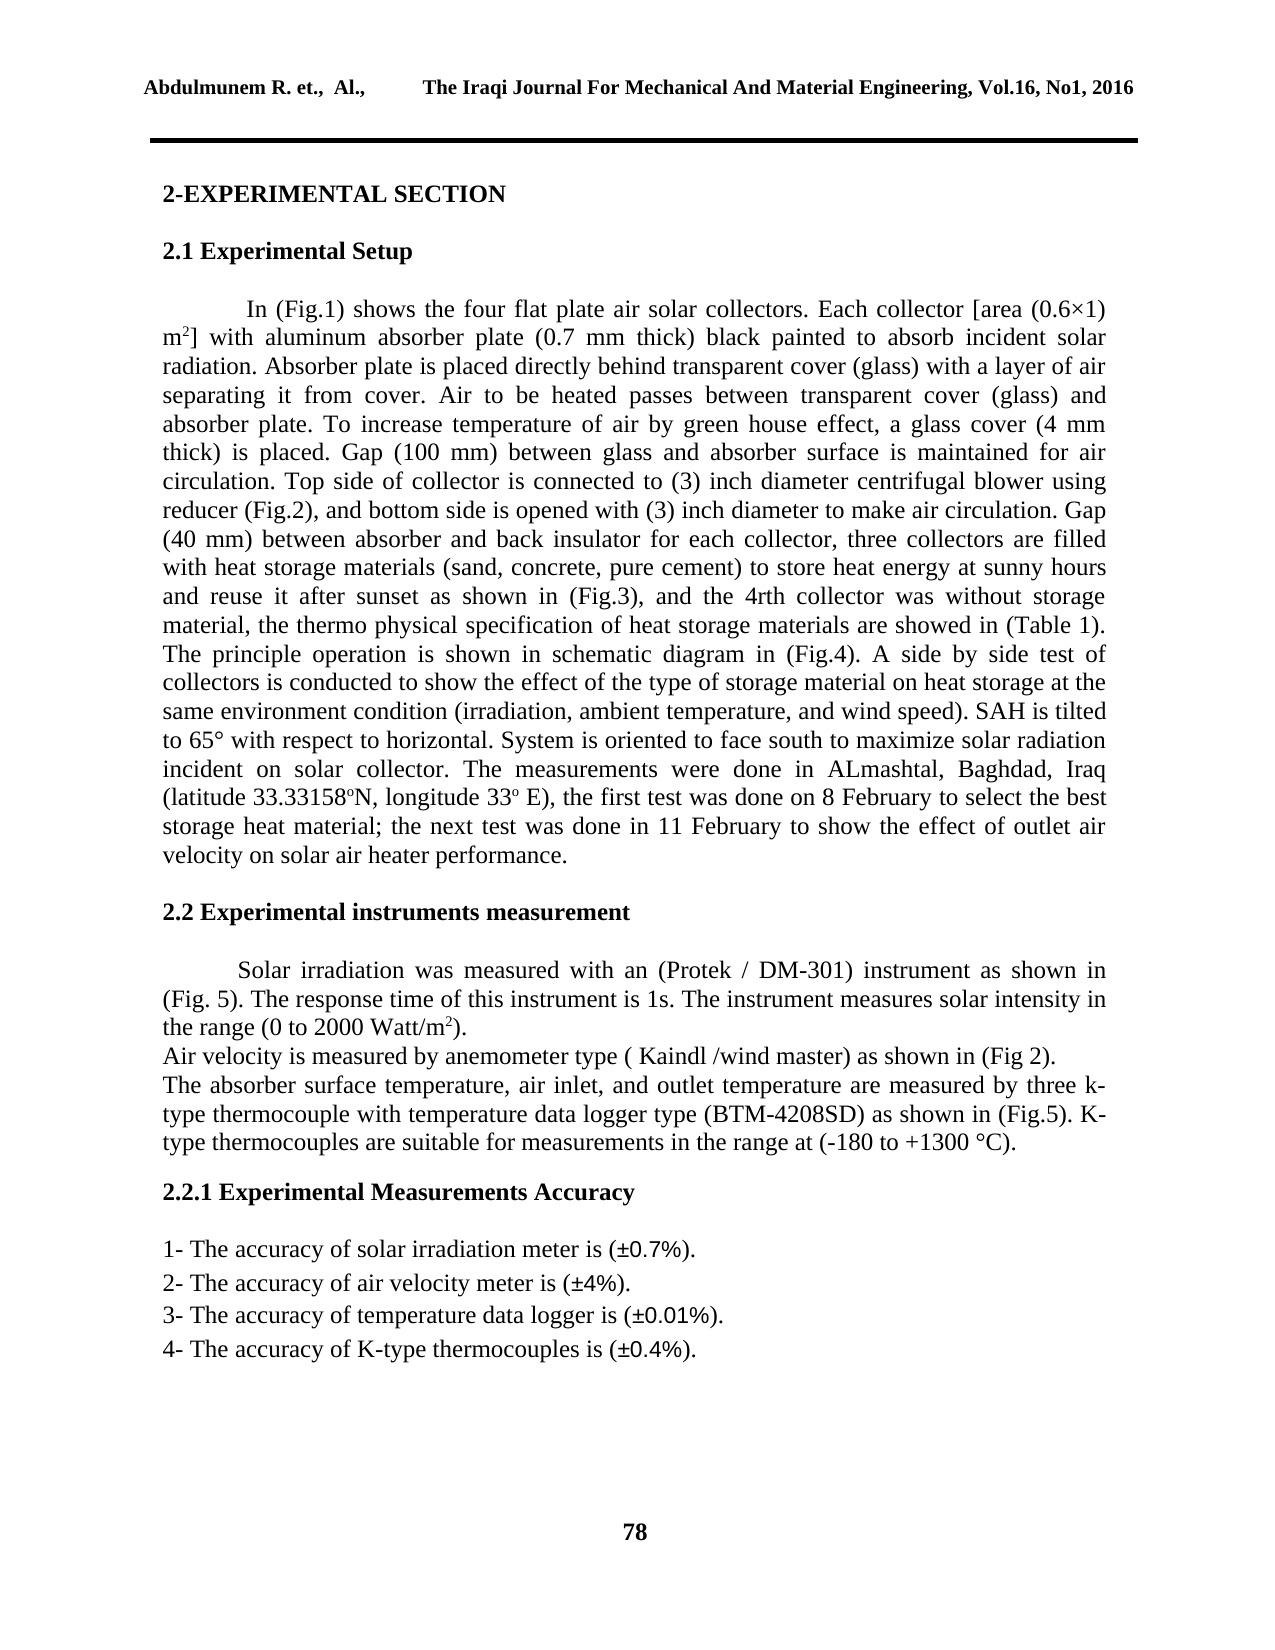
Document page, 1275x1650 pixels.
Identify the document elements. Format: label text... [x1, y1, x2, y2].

text 2.1 Experimental Setup [162, 236, 1107, 265]
text 4- The accuracy of K-type thermocouples is (±0.4%). [162, 1334, 1107, 1362]
text 2-EXPERIMENTAL SECTION [162, 179, 1107, 207]
text Solar irradiation was measured with an (Protek / DM-301) instrument as shown in (Fig. 5). The response time of this instrument is 1s. The instrument measures solar intensity in the range (0 to 2000 Watt/m2). [162, 955, 1107, 1041]
text 2- The accuracy of air velocity meter is (±4%). [162, 1268, 1107, 1296]
text 2.2.1 Experimental Measurements Accuracy [162, 1177, 1107, 1206]
text 2.2 Experimental instruments measurement [162, 897, 1107, 926]
text The absorber surface temperature, air inlet, and outlet temperature are measured by three k-type thermocouple with temperature data logger type (BTM-4208SD) as shown in (Fig.5). K-type thermocouples are suitable for measurements in the range at (-180 to +1300 °C). [162, 1070, 1107, 1156]
text 1- The accuracy of solar irradiation meter is (±0.7%). [162, 1234, 1107, 1263]
text Air velocity is measured by anemometer type ( Kaindl /wind master) as shown in (Fig 2). [162, 1041, 1107, 1070]
text 3- The accuracy of temperature data logger is (±0.01%). [162, 1301, 1107, 1329]
text In (Fig.1) shows the four flat plate air solar collectors. Each collector [area (0.6×1) m2] with aluminum absorber plate (0.7 mm thick) black painted to absorb incident solar radiation. Absorber plate is placed directly behind transparent cover (glass) with a layer of air separating it from cover. Air to be heated passes between transparent cover (glass) and absorber plate. To increase temperature of air by green house effect, a glass cover (4 mm thick) is placed. Gap (100 mm) between glass and absorber surface is maintained for air circulation. Top side of collector is connected to (3) inch diameter centrifugal blower using reducer (Fig.2), and bottom side is opened with (3) inch diameter to make air circulation. Gap (40 mm) between absorber and back insulator for each collector, three collectors are filled with heat storage materials (sand, concrete, pure cement) to store heat energy at sunny hours and reuse it after sunset as shown in (Fig.3), and the 4rth collector was without storage material, the thermo physical specification of heat storage materials are showed in (Table 1). The principle operation is shown in schematic diagram in (Fig.4). A side by side test of collectors is conducted to show the effect of the type of storage material on heat storage at the same environment condition (irradiation, ambient temperature, and wind speed). SAH is tilted to 65° with respect to horizontal. System is oriented to face south to maximize solar radiation incident on solar collector. The measurements were done in ALmashtal, Baghdad, Iraq (latitude 33.33158oN, longitude 33o E), the first test was done on 8 February to select the best storage heat material; the next test was done in 11 February to show the effect of outlet air velocity on solar air heater performance. [162, 294, 1107, 869]
